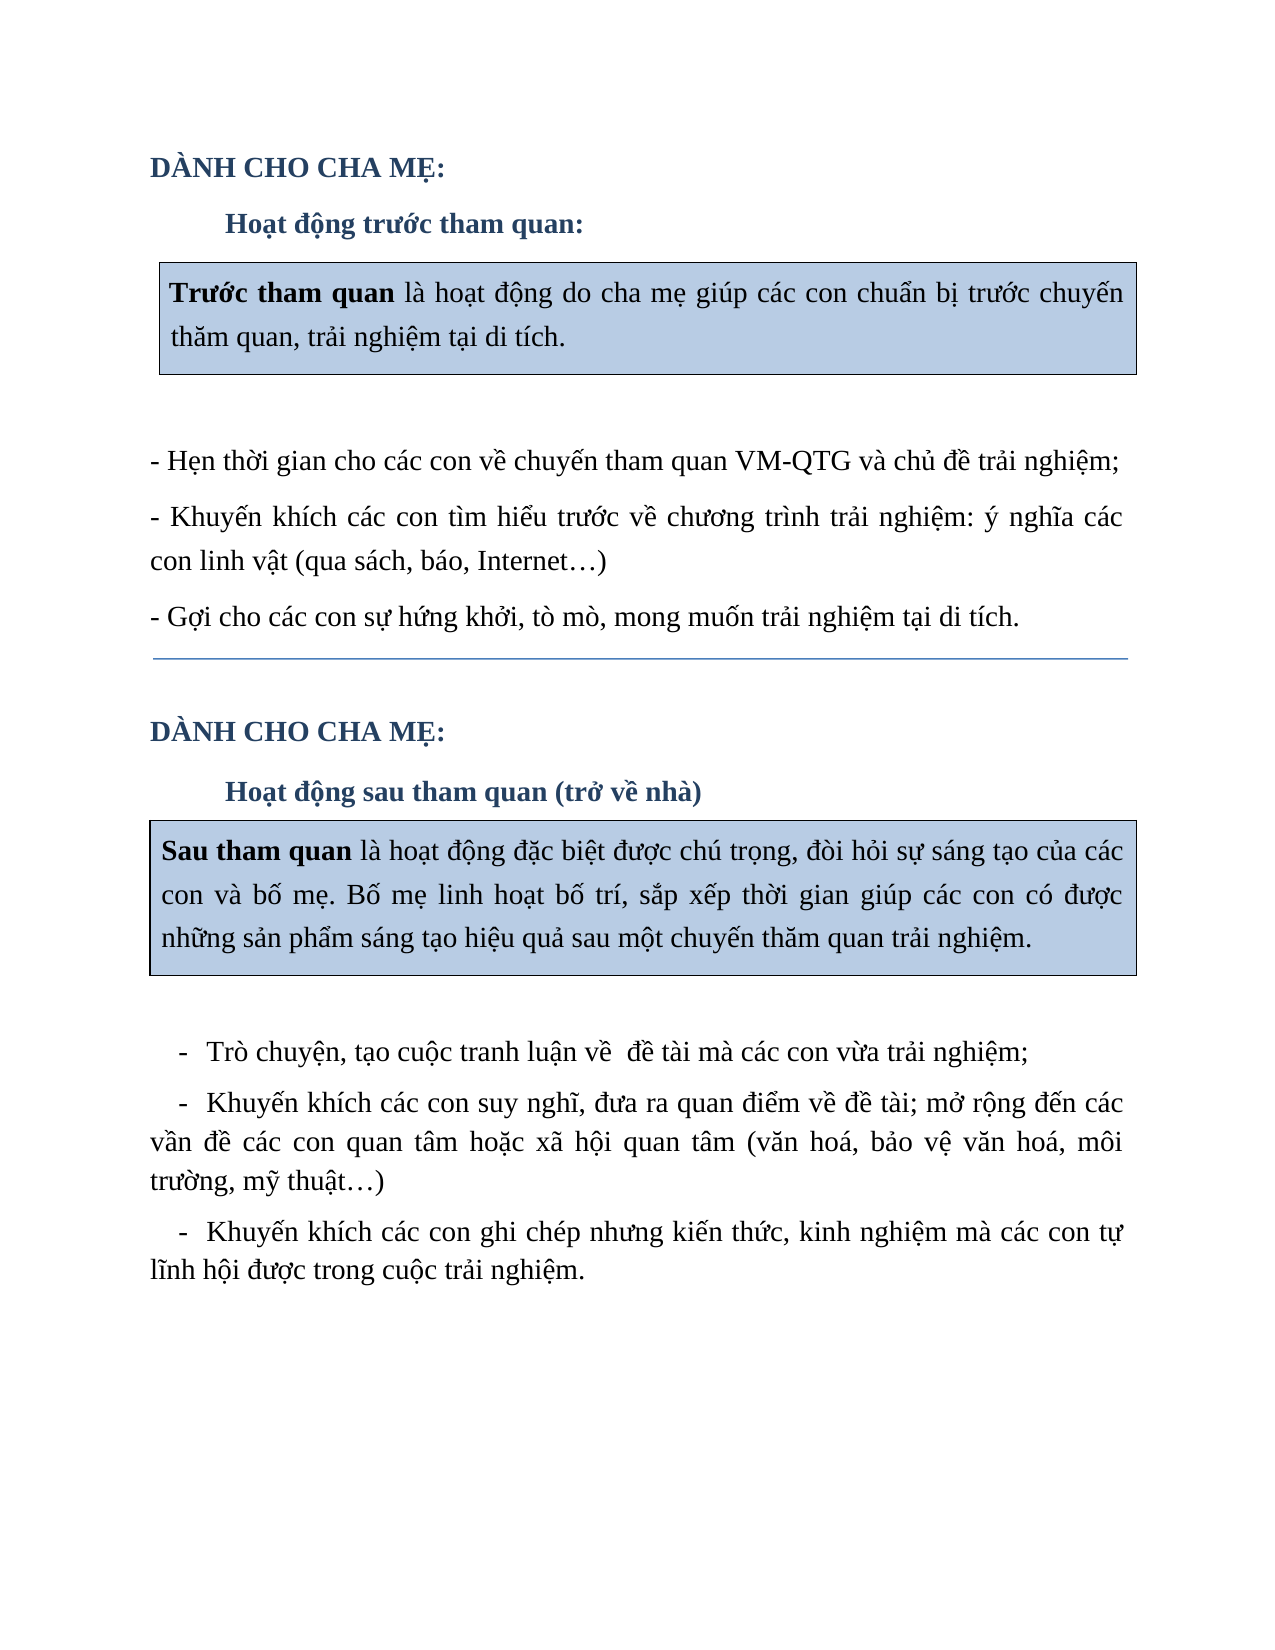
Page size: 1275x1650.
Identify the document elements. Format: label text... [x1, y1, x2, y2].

list Trò chuyện, tạo cuộc tranh luận về đề tài mà các con vừa trải nghiệm; [150, 1034, 1125, 1068]
text DÀNH CHO CHA MẸ: [150, 714, 1125, 748]
table_header Sau tham quan là hoạt động đặc biệt được chú trọng, đòi hỏi sự sáng tạo của các con và bố mẹ. Bố mẹ linh hoạt bố trí, sắp xếp thời gian giúp các con có được những sản phẩm sáng tạo hiệu quả sau một chuyến thăm quan trải nghiệm. [151, 821, 1136, 975]
list - Hẹn thời gian cho các con về chuyến tham quan VM-QTG và chủ đề trải nghiệm; [150, 443, 1125, 477]
text DÀNH CHO CHA MẸ: [150, 150, 1125, 183]
list Khuyến khích các con ghi chép nhưng kiến thức, kinh nghiệm mà các con tự lĩnh hội được trong cuộc trải nghiệm. [150, 1214, 1125, 1286]
list Hoạt động trước tham quan: [225, 206, 1125, 239]
table_header Trước tham quan là hoạt động do cha mẹ giúp các con chuẩn bị trước chuyến thăm quan, trải nghiệm tại di tích. [160, 263, 1136, 374]
list - Gợi cho các con sự hứng khởi, tò mò, mong muốn trải nghiệm tại di tích. [150, 599, 1125, 632]
list Khuyến khích các con suy nghĩ, đưa ra quan điểm về đề tài; mở rộng đến các vần đề các con quan tâm hoặc xã hội quan tâm (văn hoá, bảo vệ văn hoá, môi trường, mỹ thuật…) [150, 1086, 1125, 1196]
text Hoạt động sau tham quan (trở về nhà) [225, 774, 1125, 807]
list - Khuyến khích các con tìm hiểu trước về chương trình trải nghiệm: ý nghĩa các con linh vật (qua sách, báo, Internet…) [150, 499, 1125, 576]
